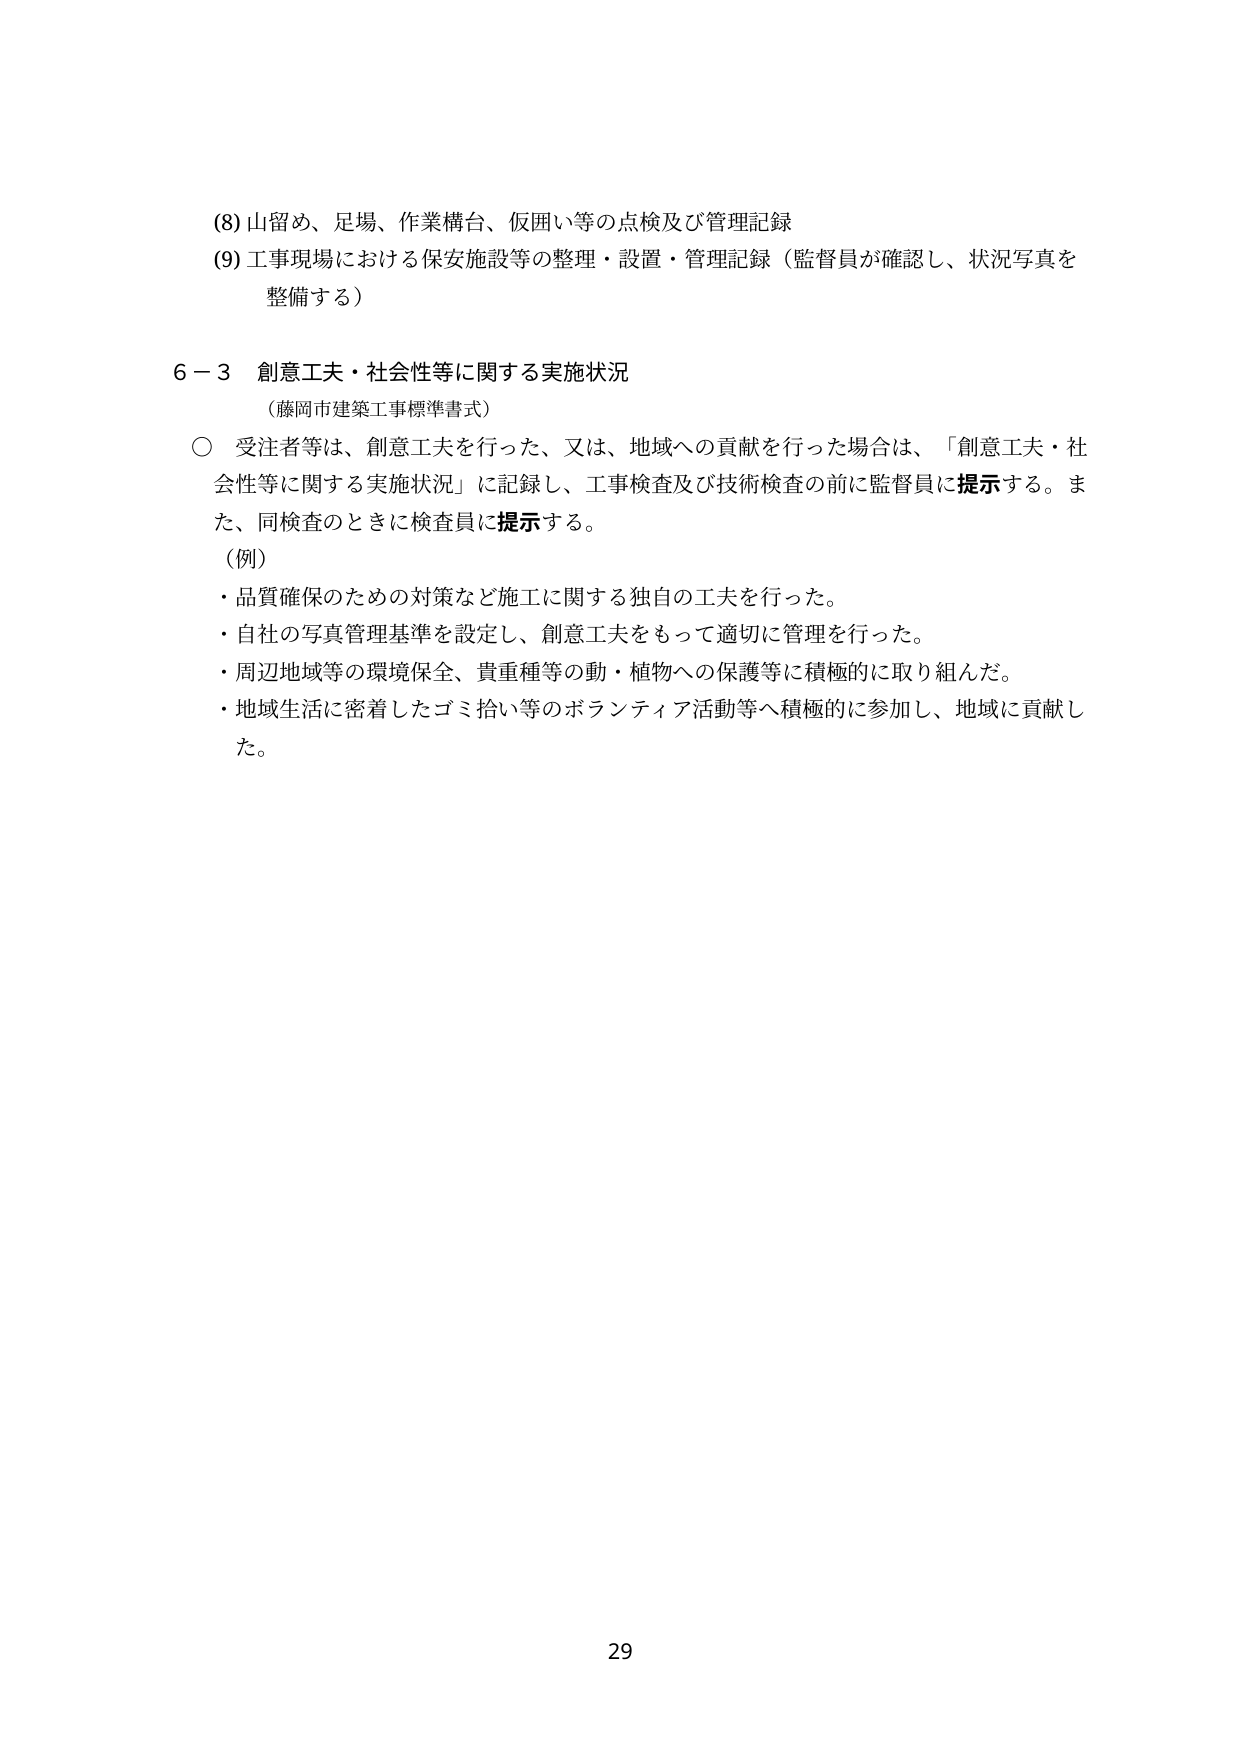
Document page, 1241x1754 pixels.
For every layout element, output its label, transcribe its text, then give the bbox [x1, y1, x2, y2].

text （例） [213, 539, 1092, 577]
text ・品質確保のための対策など施工に関する独自の工夫を行った。 [213, 577, 1092, 614]
text ６－３ 創意工夫・社会性等に関する実施状況 [169, 352, 1092, 389]
text (8) 山留め、足場、作業構台、仮囲い等の点検及び管理記録 [148, 202, 1092, 239]
text （藤岡市建築工事標準書式） [169, 389, 1092, 427]
text 〇 受注者等は、創意工夫を行った、又は、地域への貢献を行った場合は、「創意工夫・社会性等に関する実施状況」に記録し、工事検査及び技術検査の前に監督員に提示する。また、同検査のときに検査員に提示する。 [169, 427, 1092, 539]
text (9) 工事現場における保安施設等の整理・設置・管理記録（監督員が確認し、状況写真を整備する） [148, 239, 1092, 314]
text ・地域生活に密着したゴミ拾い等のボランティア活動等へ積極的に参加し、地域に貢献した。 [169, 689, 1092, 764]
text ・周辺地域等の環境保全、貴重種等の動・植物への保護等に積極的に取り組んだ。 [169, 652, 1092, 689]
text ・自社の写真管理基準を設定し、創意工夫をもって適切に管理を行った。 [169, 614, 1092, 652]
